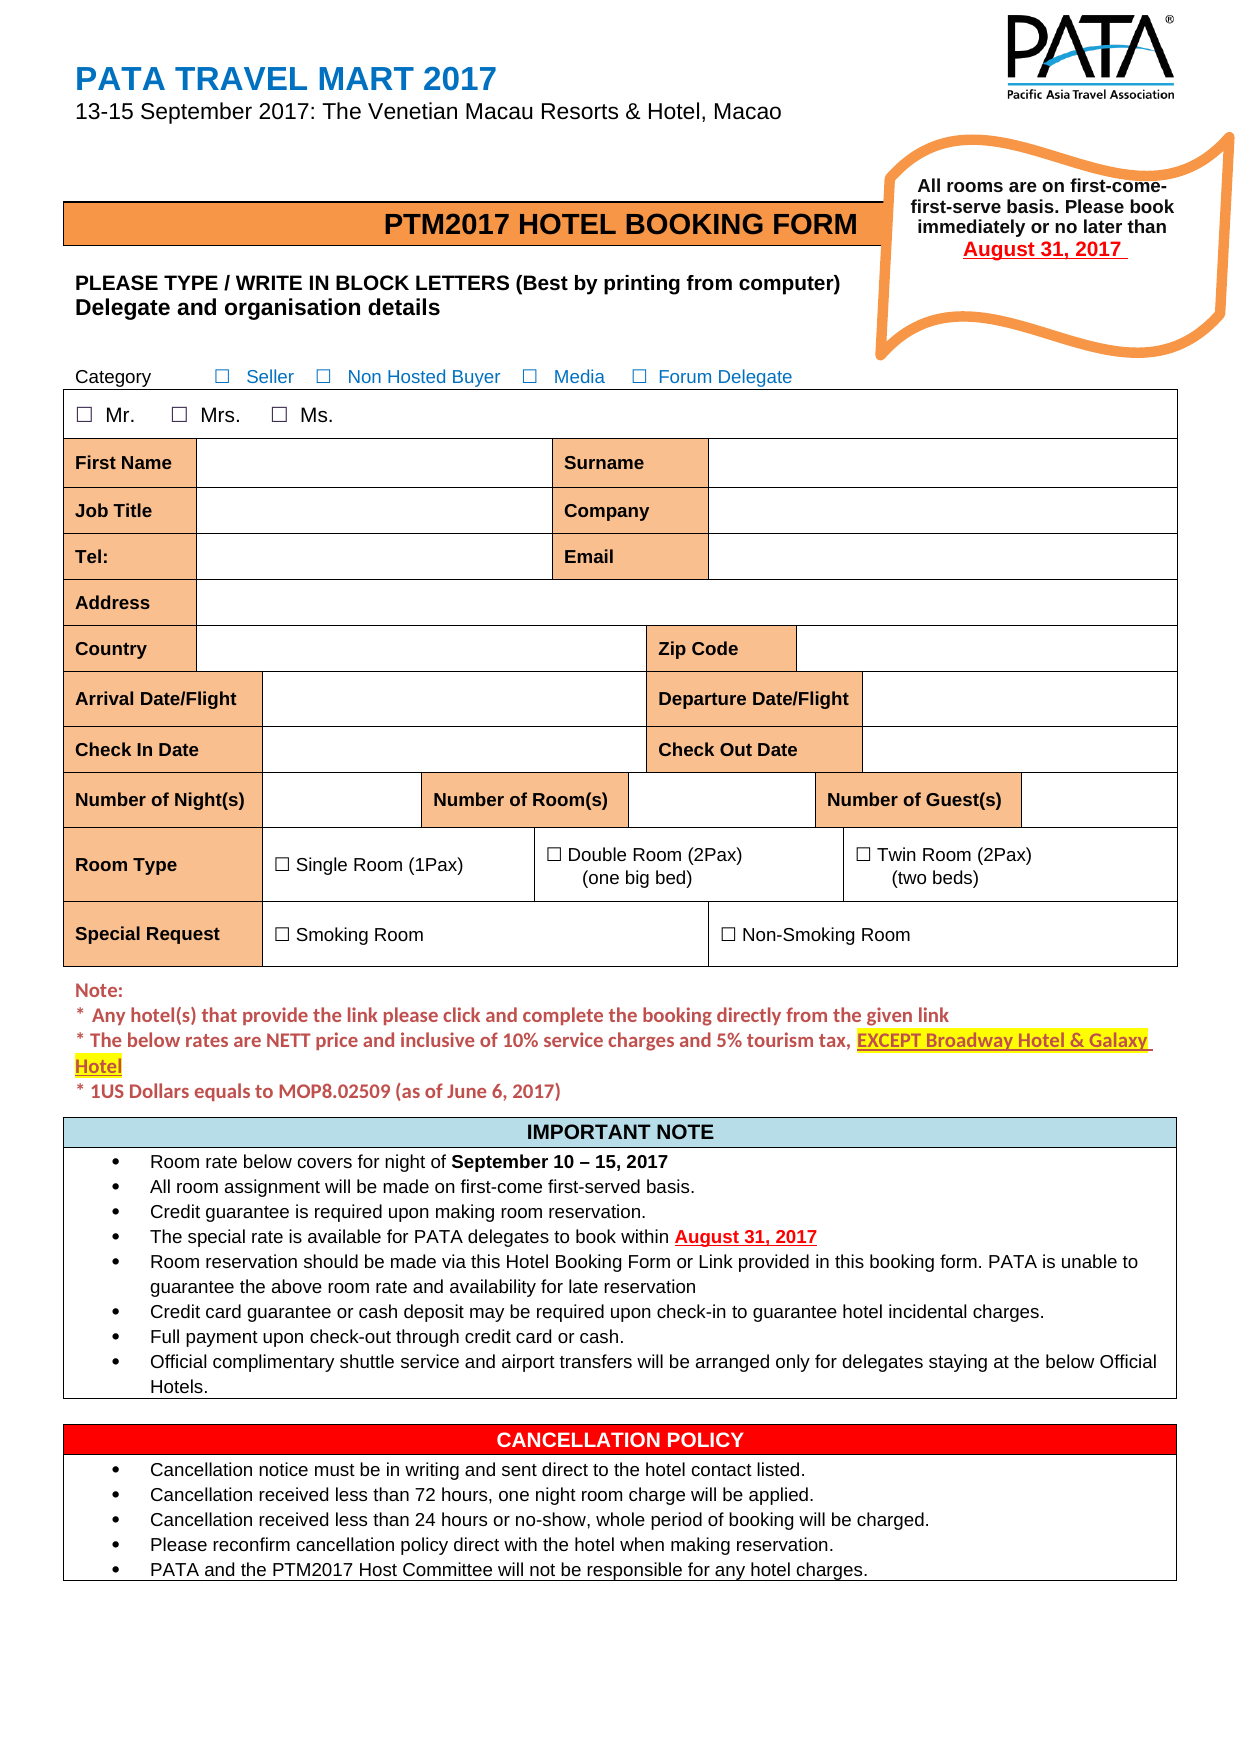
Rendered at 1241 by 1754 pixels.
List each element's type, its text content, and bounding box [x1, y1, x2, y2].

table_cell Address [64, 580, 196, 625]
table_cell [709, 534, 1177, 579]
table_cell [1022, 773, 1177, 827]
table_cell Arrival Date/Flight [64, 672, 262, 726]
table_cell [709, 439, 1177, 487]
table_cell Smoking Room [263, 902, 708, 966]
table_cell Twin Room (2Pax) (two beds) [844, 828, 1177, 901]
table_cell Number of Night(s) [64, 773, 262, 827]
table_header IMPORTANT NOTE [64, 1118, 1176, 1147]
table_cell Check Out Date [647, 727, 862, 772]
table_cell [263, 727, 646, 772]
table_cell Single Room (1Pax) [263, 828, 534, 901]
table_cell [197, 534, 552, 579]
table_cell Number of Guest(s) [816, 773, 1021, 827]
table_cell PLEASE TYPE / WRITE IN BLOCK LETTERS (Best by printing from computer) Delegate and organisation details Category Seller Non Hosted Buyer Media Forum Delegate [64, 246, 1178, 389]
table_cell Surname [553, 439, 708, 487]
table_cell First Name [64, 439, 196, 487]
table_cell Tel: [64, 534, 196, 579]
text * Any hotel(s) that provide the link please click and complete the booking directly from the given link [75, 1002, 1165, 1028]
table_cell Job Title [64, 488, 196, 533]
table_cell [709, 488, 1177, 533]
table_cell [197, 580, 1177, 625]
table_cell [863, 727, 1177, 772]
table_cell [197, 488, 552, 533]
table_cell Non-Smoking Room [709, 902, 1177, 966]
table_cell Special Request [64, 902, 262, 966]
table_cell [197, 439, 552, 487]
table_cell [263, 773, 421, 827]
table_cell [629, 773, 815, 827]
text * The below rates are NETT price and inclusive of 10% service charges and 5% tourism tax, EXCEPT Broadway Hotel & Galaxy Hotel [75, 1028, 1165, 1078]
table_header CANCELLATION POLICY [64, 1425, 1176, 1454]
table_cell [263, 672, 646, 726]
text * 1US Dollars equals to MOP8.02509 (as of June 6, 2017) [75, 1078, 1165, 1104]
table_cell Cancellation notice must be in writing and sent direct to the hotel contact listed. Cancellation received less than 72 hours, one night room charge will be applied. Cancellation received less than 24 hours or no-show, whole period of booking will be charged. Please reconfirm cancellation policy direct with the hotel when making reservation. PATA and the PTM2017 Host Committee will not be responsible for any hotel charges. [64, 1455, 1176, 1580]
table_cell Double Room (2Pax) (one big bed) [535, 828, 843, 901]
table_cell Room rate below covers for night of September 10 – 15, 2017 All room assignment will be made on first-come first-served basis. Credit guarantee is required upon making room reservation. The special rate is available for PATA delegates to book within August 31, 2017 Room reservation should be made via this Hotel Booking Form or Link provided in this booking form. PATA is unable to guarantee the above room rate and availability for late reservation Credit card guarantee or cash deposit may be required upon check-in to guarantee hotel incidental charges. Full payment upon check-out through credit card or cash. Official complimentary shuttle service and airport transfers will be arranged only for delegates staying at the below Official Hotels. [64, 1148, 1176, 1398]
table_cell Departure Date/Flight [647, 672, 862, 726]
table_cell [797, 626, 1177, 671]
table_cell [197, 626, 646, 671]
table_cell Mr. Mrs. Ms. [64, 390, 1177, 438]
table_cell Country [64, 626, 196, 671]
table_cell Room Type [64, 828, 262, 901]
table_cell Email [553, 534, 708, 579]
table_cell Check In Date [64, 727, 262, 772]
text Note: [75, 977, 1165, 1002]
picture [1007, 11, 1174, 102]
table_header PTM2017 HOTEL BOOKING FORM [64, 203, 883, 245]
table_cell Zip Code [647, 626, 796, 671]
table_cell Company [553, 488, 708, 533]
table_cell Number of Room(s) [422, 773, 628, 827]
table_cell [863, 672, 1177, 726]
